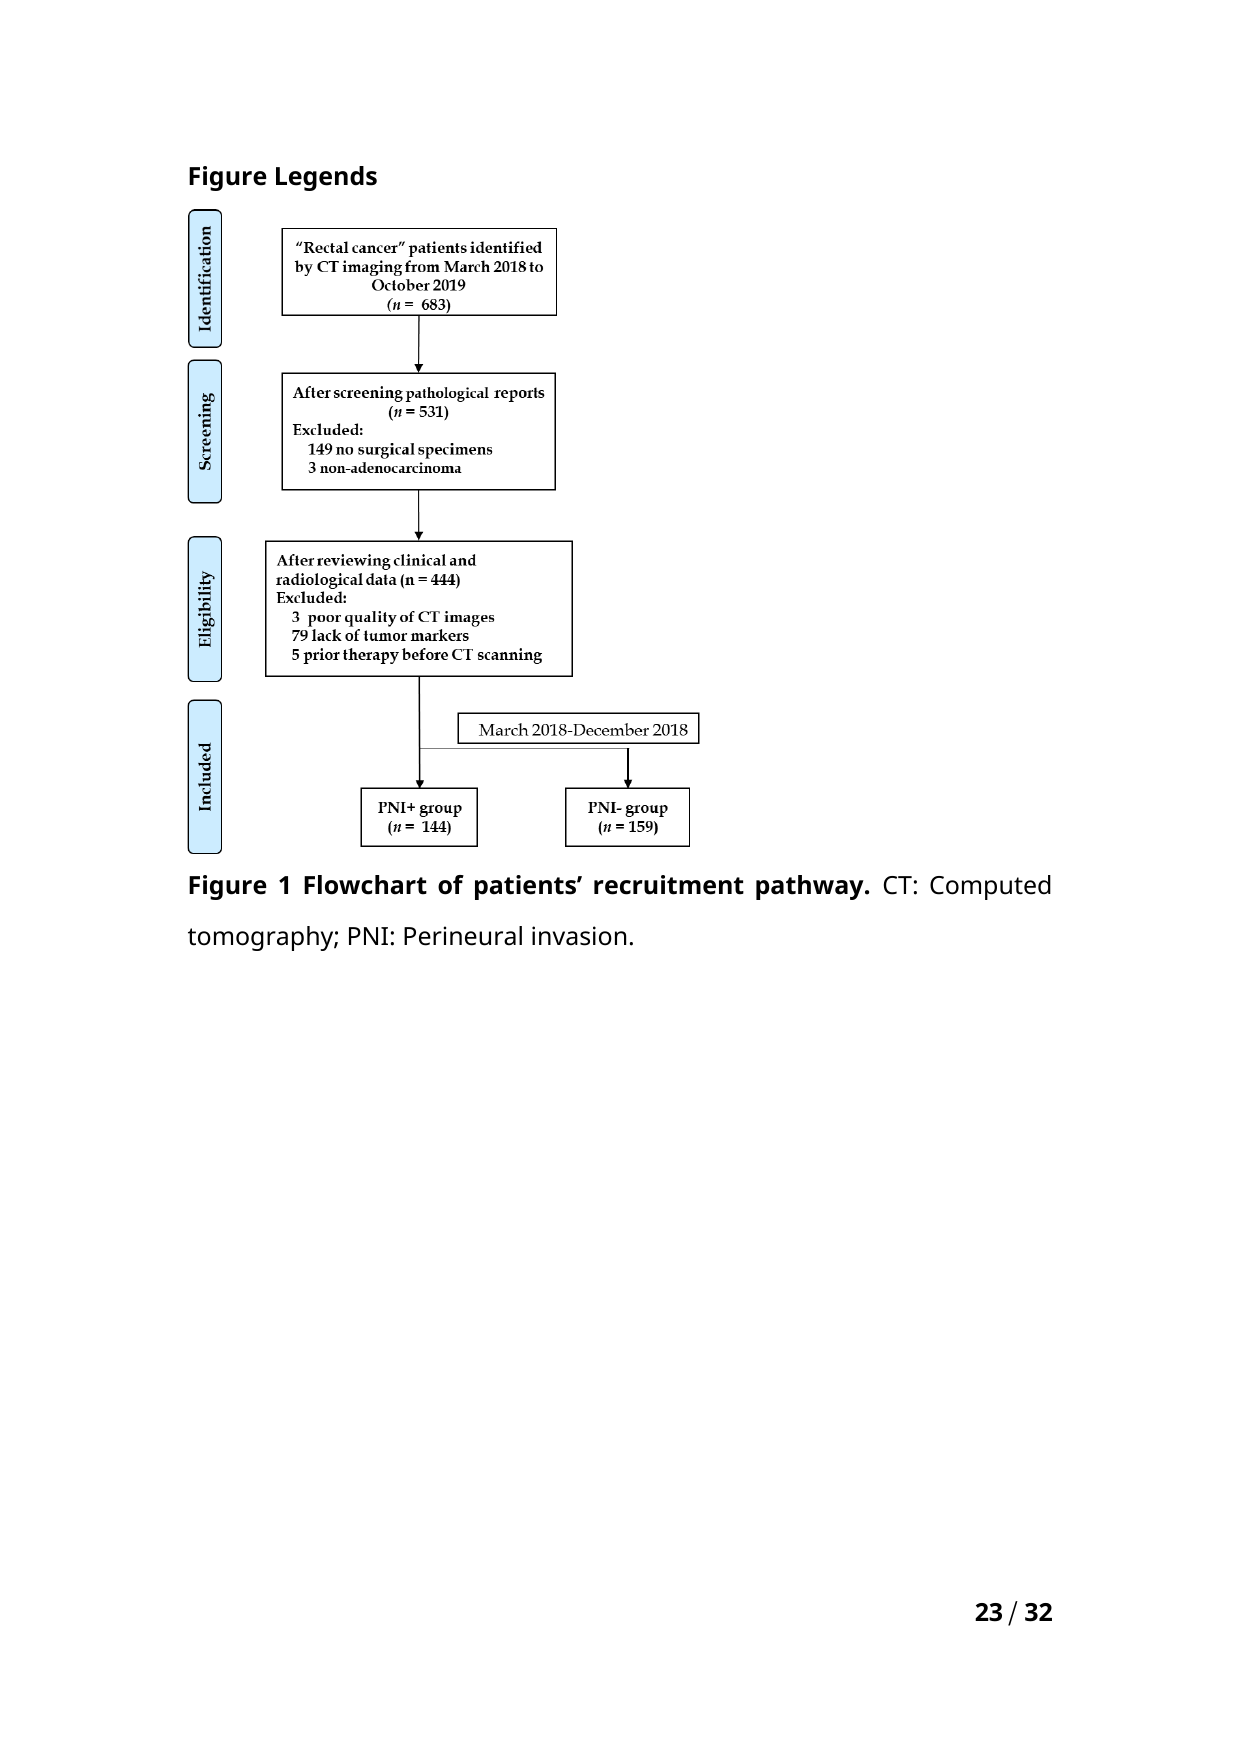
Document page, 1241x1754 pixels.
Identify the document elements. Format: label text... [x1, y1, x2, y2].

text Figure Legends [187, 158, 1053, 192]
text Figure 1 Flowchart of patients’ recruitment pathway. CT: Computed tomography; PNI: Perineural invasion. [187, 867, 1053, 953]
picture [187, 209, 803, 854]
